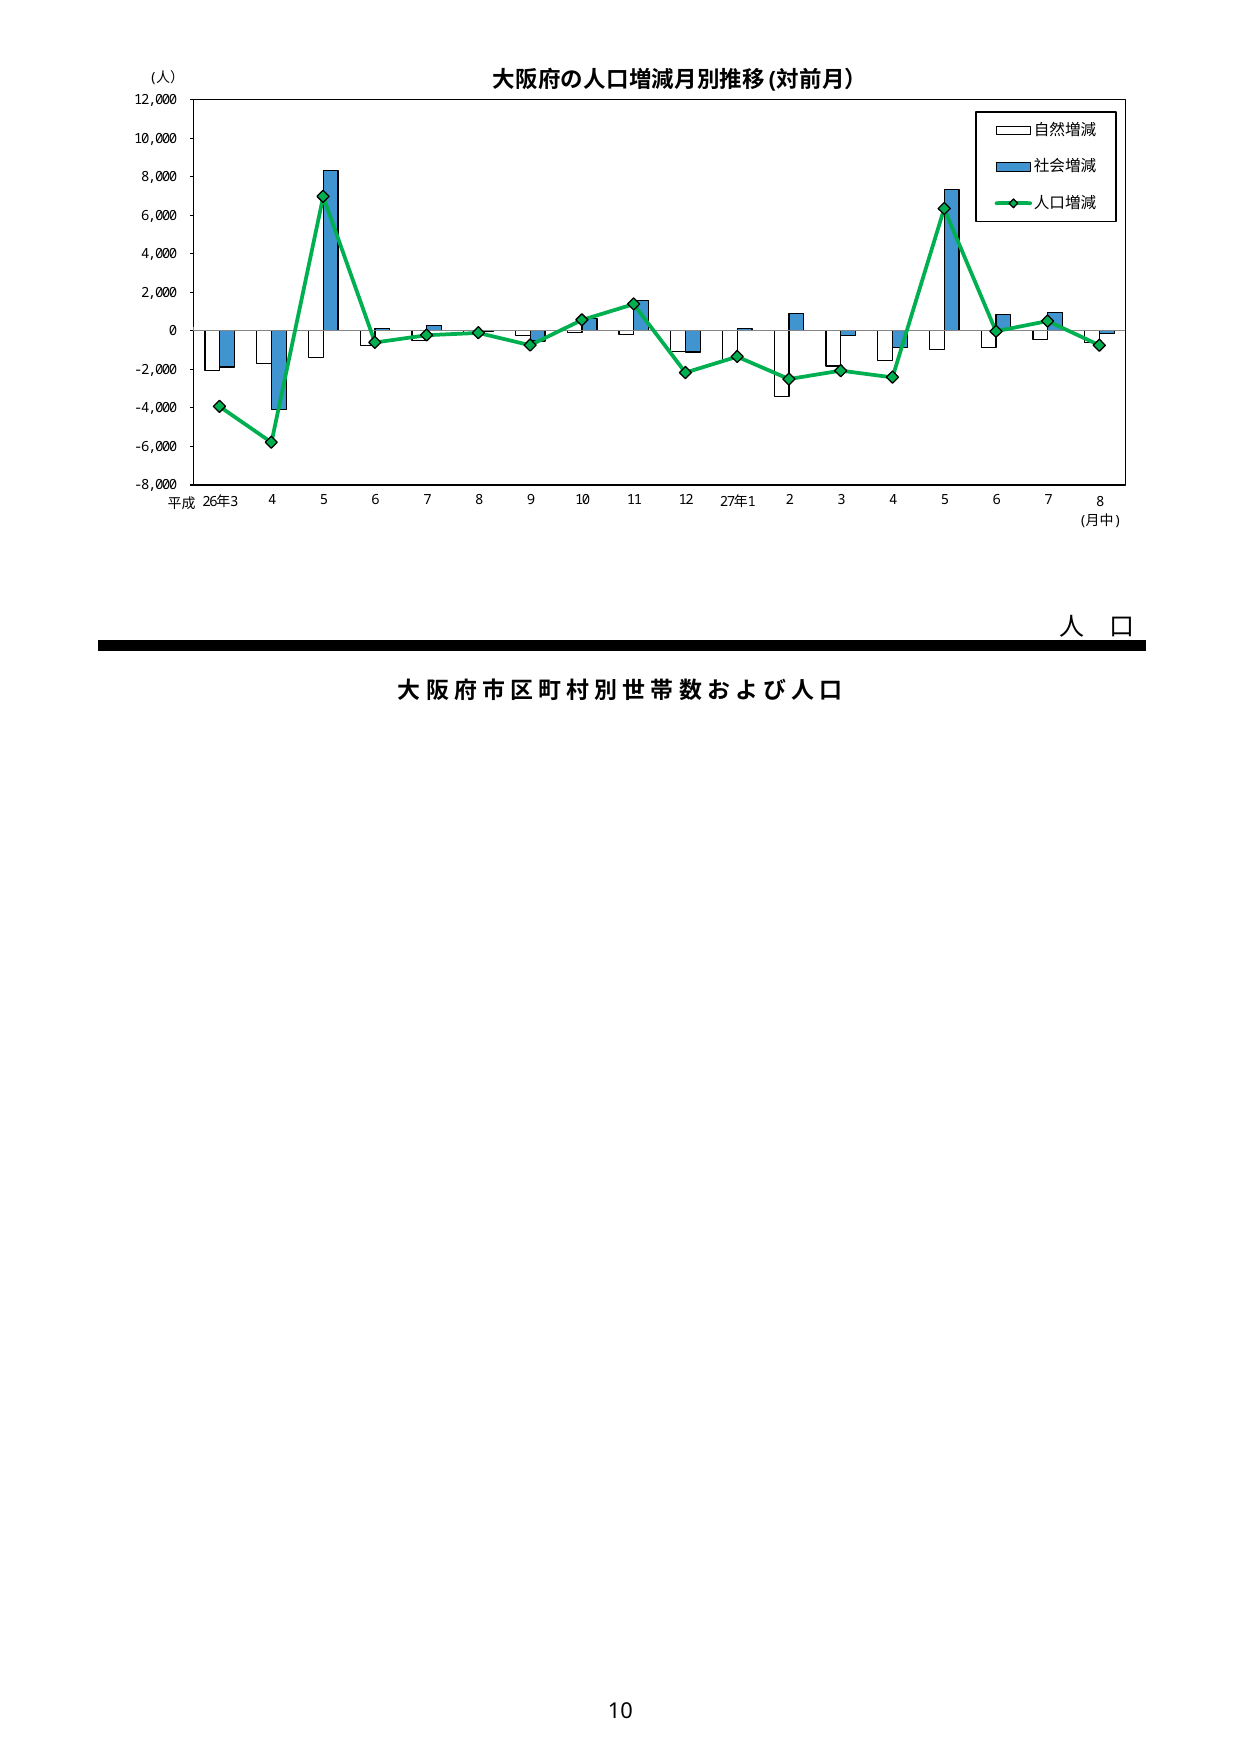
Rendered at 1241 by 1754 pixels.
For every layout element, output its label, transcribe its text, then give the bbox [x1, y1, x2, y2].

text 人 口 [106, 605, 1134, 640]
text 大 阪 府 市 区 町 村 別 世 帯 数 お よ び 人 口 [106, 669, 1134, 707]
